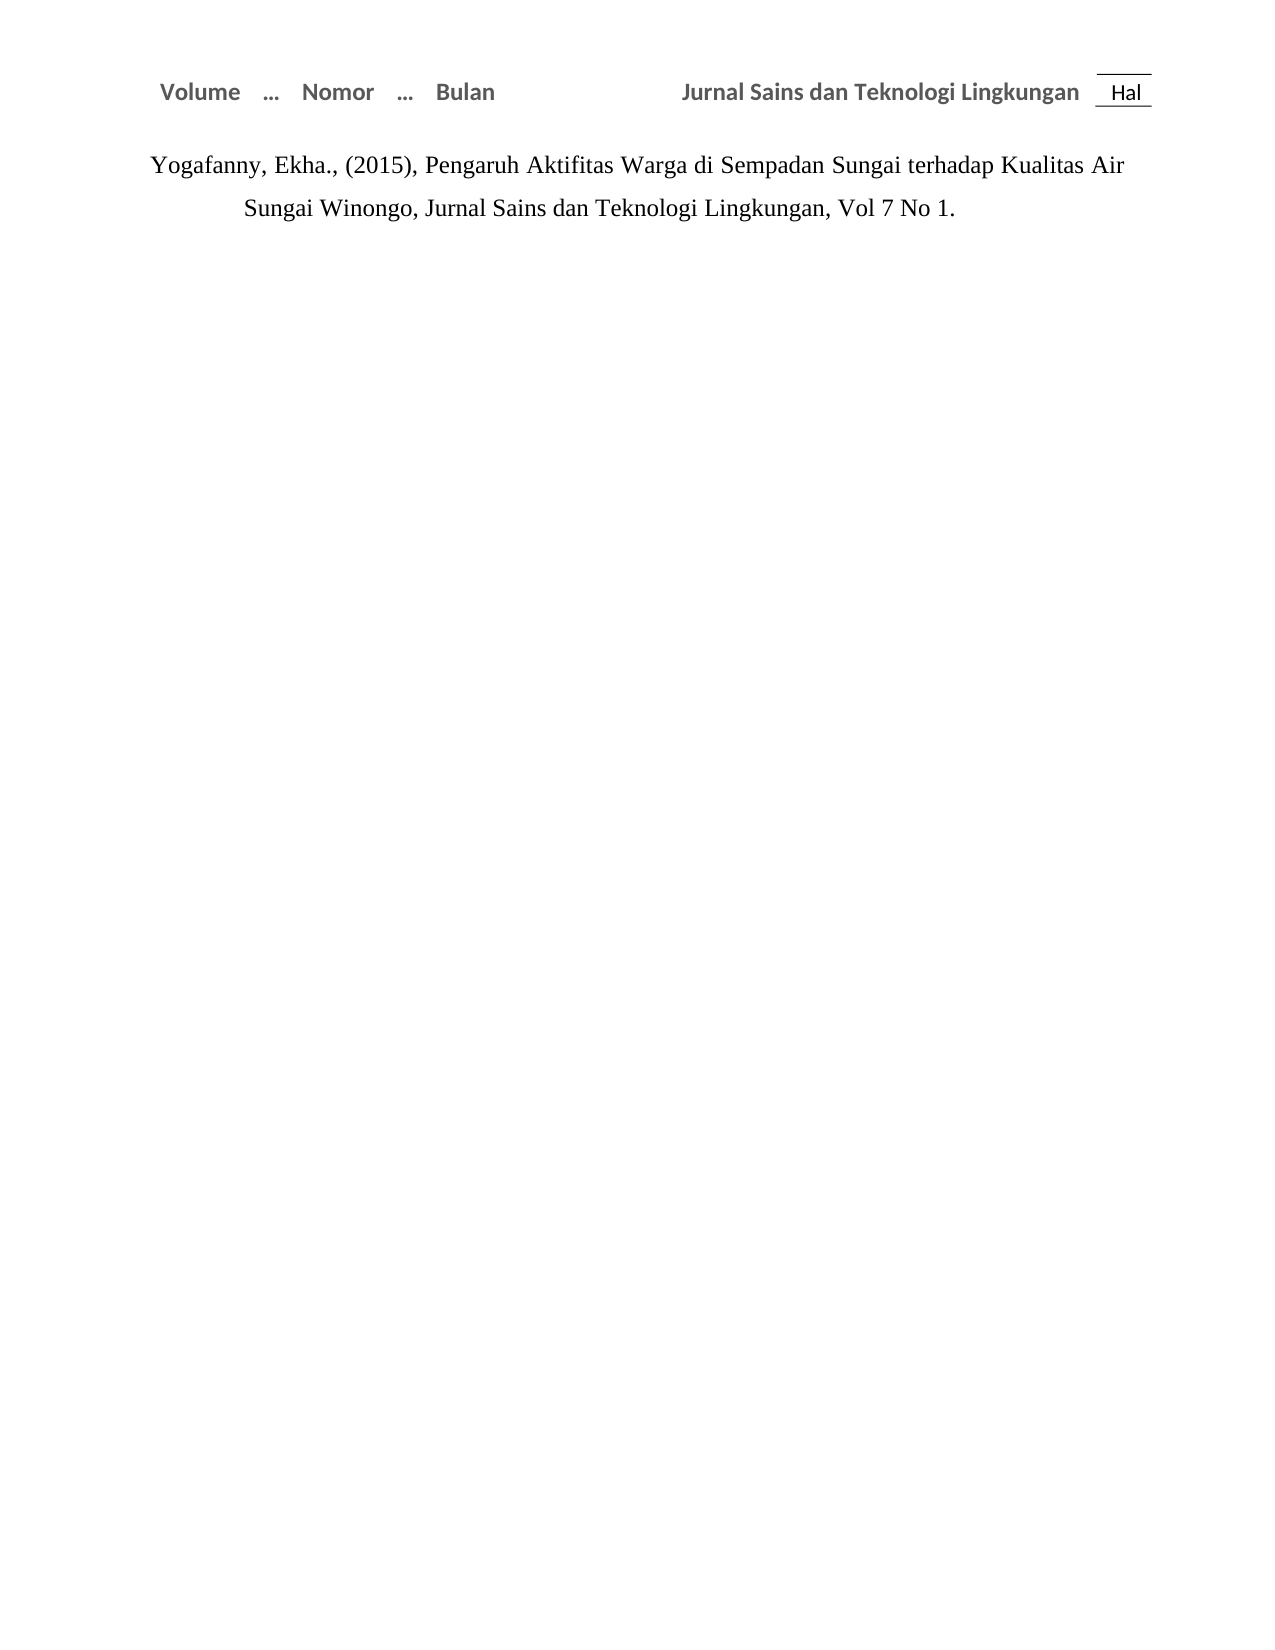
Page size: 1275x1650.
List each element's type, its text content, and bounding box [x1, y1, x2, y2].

text Yogafanny, Ekha., (2015), Pengaruh Aktifitas Warga di Sempadan Sungai terhadap Kualitas Air Sungai Winongo, Jurnal Sains dan Teknologi Lingkungan, Vol 7 No 1. [150, 150, 1125, 222]
